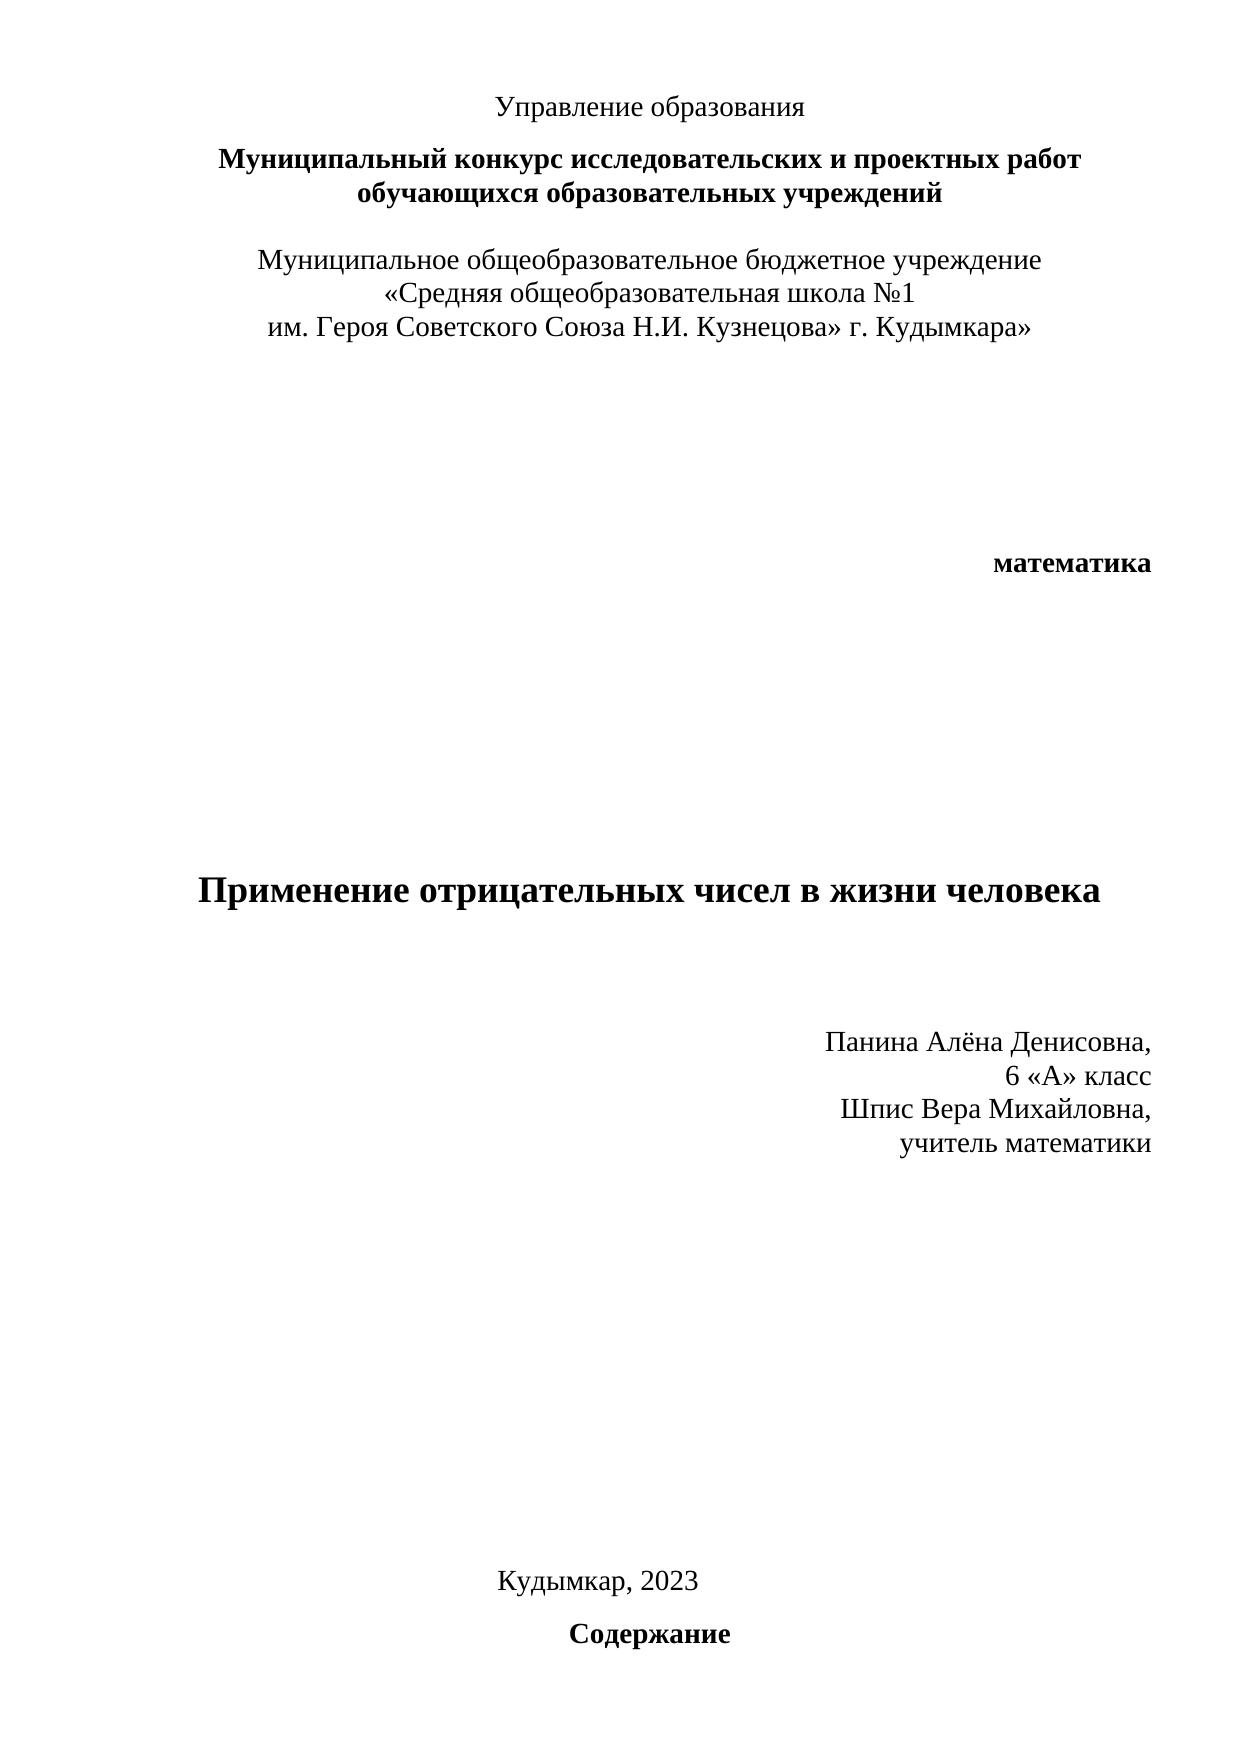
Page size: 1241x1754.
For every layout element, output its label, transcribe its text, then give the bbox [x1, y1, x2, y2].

text Шпис Вера Михайловна, [753, 1091, 1152, 1125]
text математика [753, 545, 1152, 578]
text учитель математики [753, 1125, 1152, 1158]
text Муниципальное общеобразовательное бюджетное учреждение [148, 242, 1152, 276]
text Управление образования [148, 89, 1152, 122]
text им. Героя Советского Союза Н.И. Кузнецова» г. Кудымкара» [148, 309, 1152, 343]
text Панина Алёна Денисовна, [148, 1024, 1152, 1058]
text Применение отрицательных чисел в жизни человека [148, 867, 1152, 911]
text Содержание [148, 1616, 1152, 1649]
text Кудымкар, 2023 [89, 1563, 1152, 1597]
text Муниципальный конкурс исследовательских и проектных работ обучающихся образовательных учреждений [148, 141, 1152, 208]
text «Средняя общеобразовательная школа №1 [148, 276, 1152, 309]
text 6 «А» класс [148, 1058, 1152, 1091]
